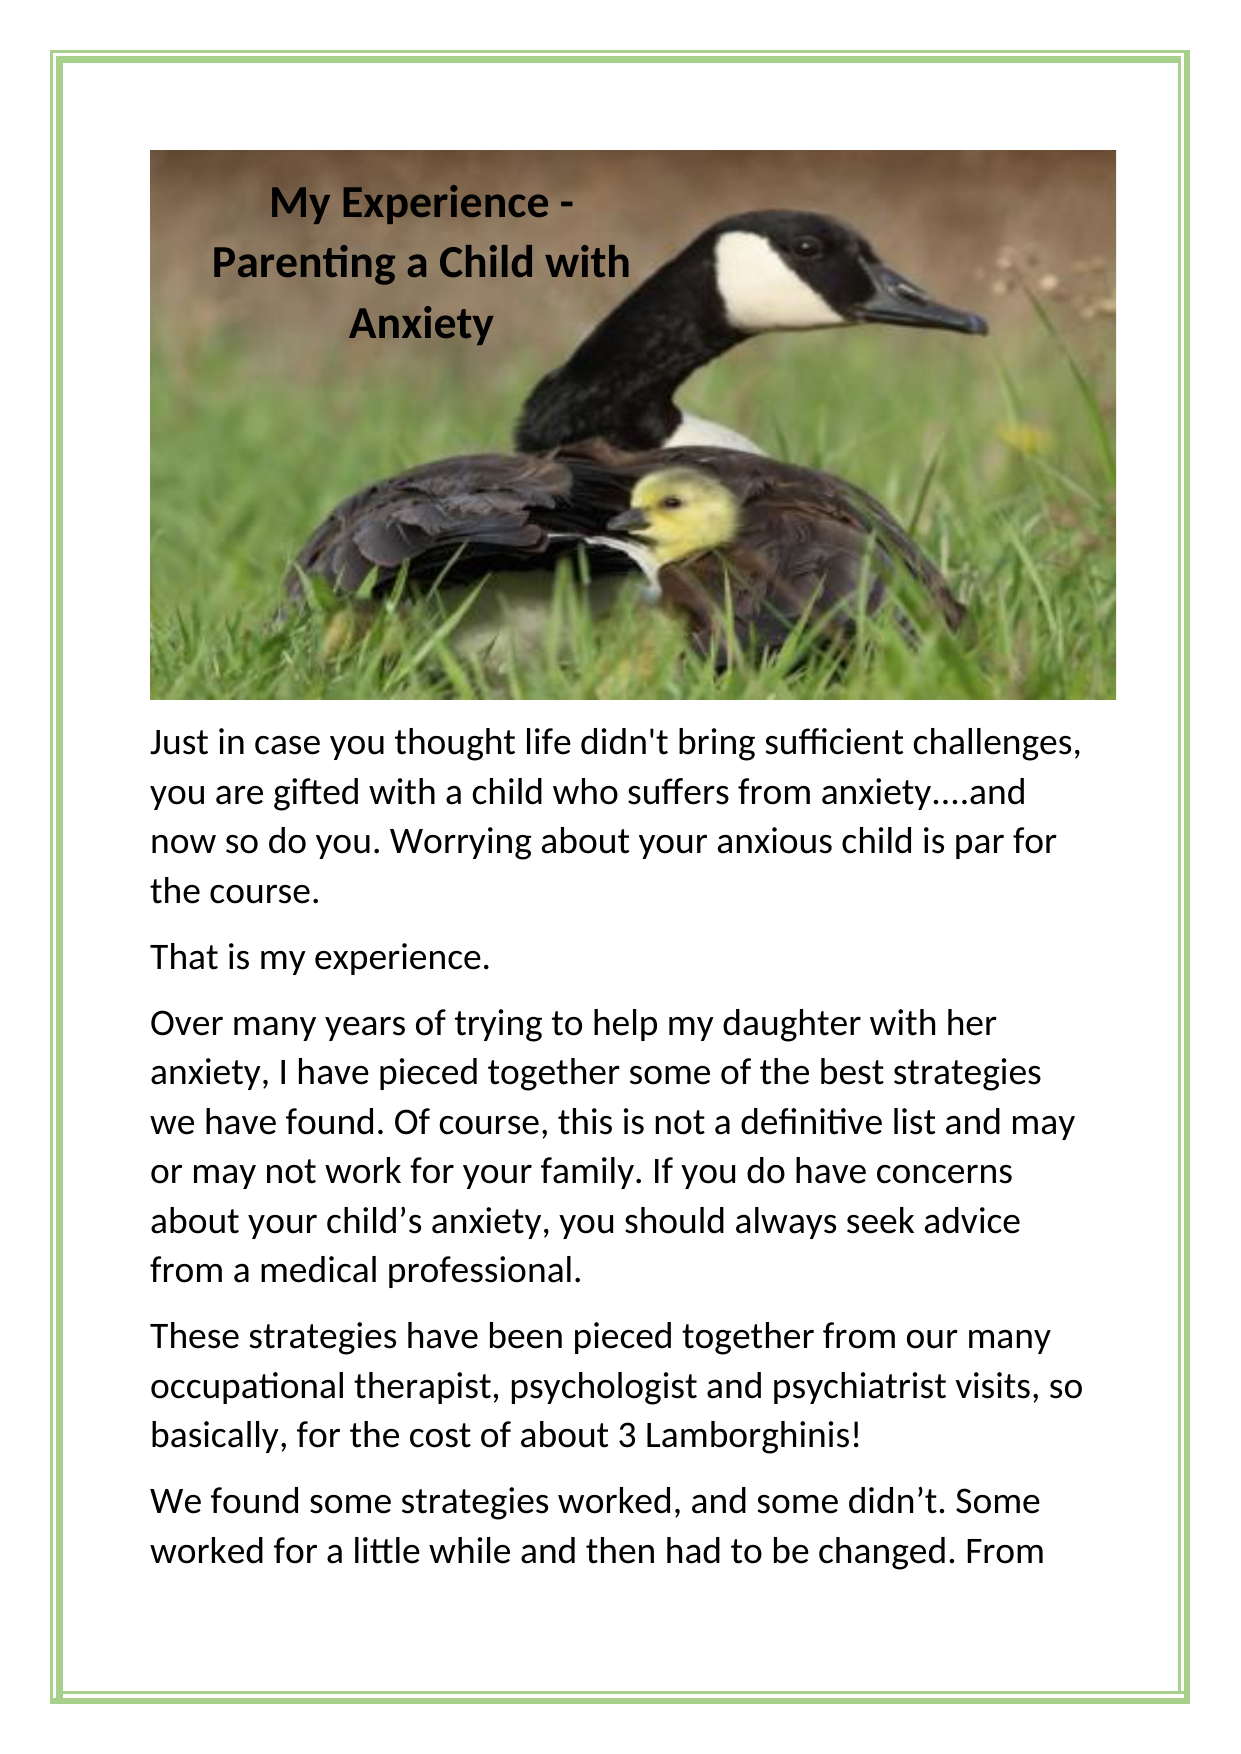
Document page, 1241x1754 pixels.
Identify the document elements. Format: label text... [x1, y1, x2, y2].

text Just in case you thought life didn't bring sufficient challenges, you are gifted with a child who suffers from anxiety....and now so do you. Worrying about your anxious child is par for the course. [150, 718, 1090, 912]
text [150, 1477, 1090, 1573]
text That is my experience. [150, 933, 1090, 978]
text Over many years of trying to help my daughter with her anxiety, I have pieced together some of the best strategies we have found. Of course, this is not a definitive list and may or may not work for your family. If you do have concerns about your child’s anxiety, you should always seek advice from a medical professional. [150, 999, 1090, 1292]
text These strategies have been pieced together from our many occupational therapist, psychologist and psychiatrist visits, so basically, for the cost of about 3 Lamborghinis! [150, 1312, 1090, 1457]
picture [150, 150, 1117, 700]
